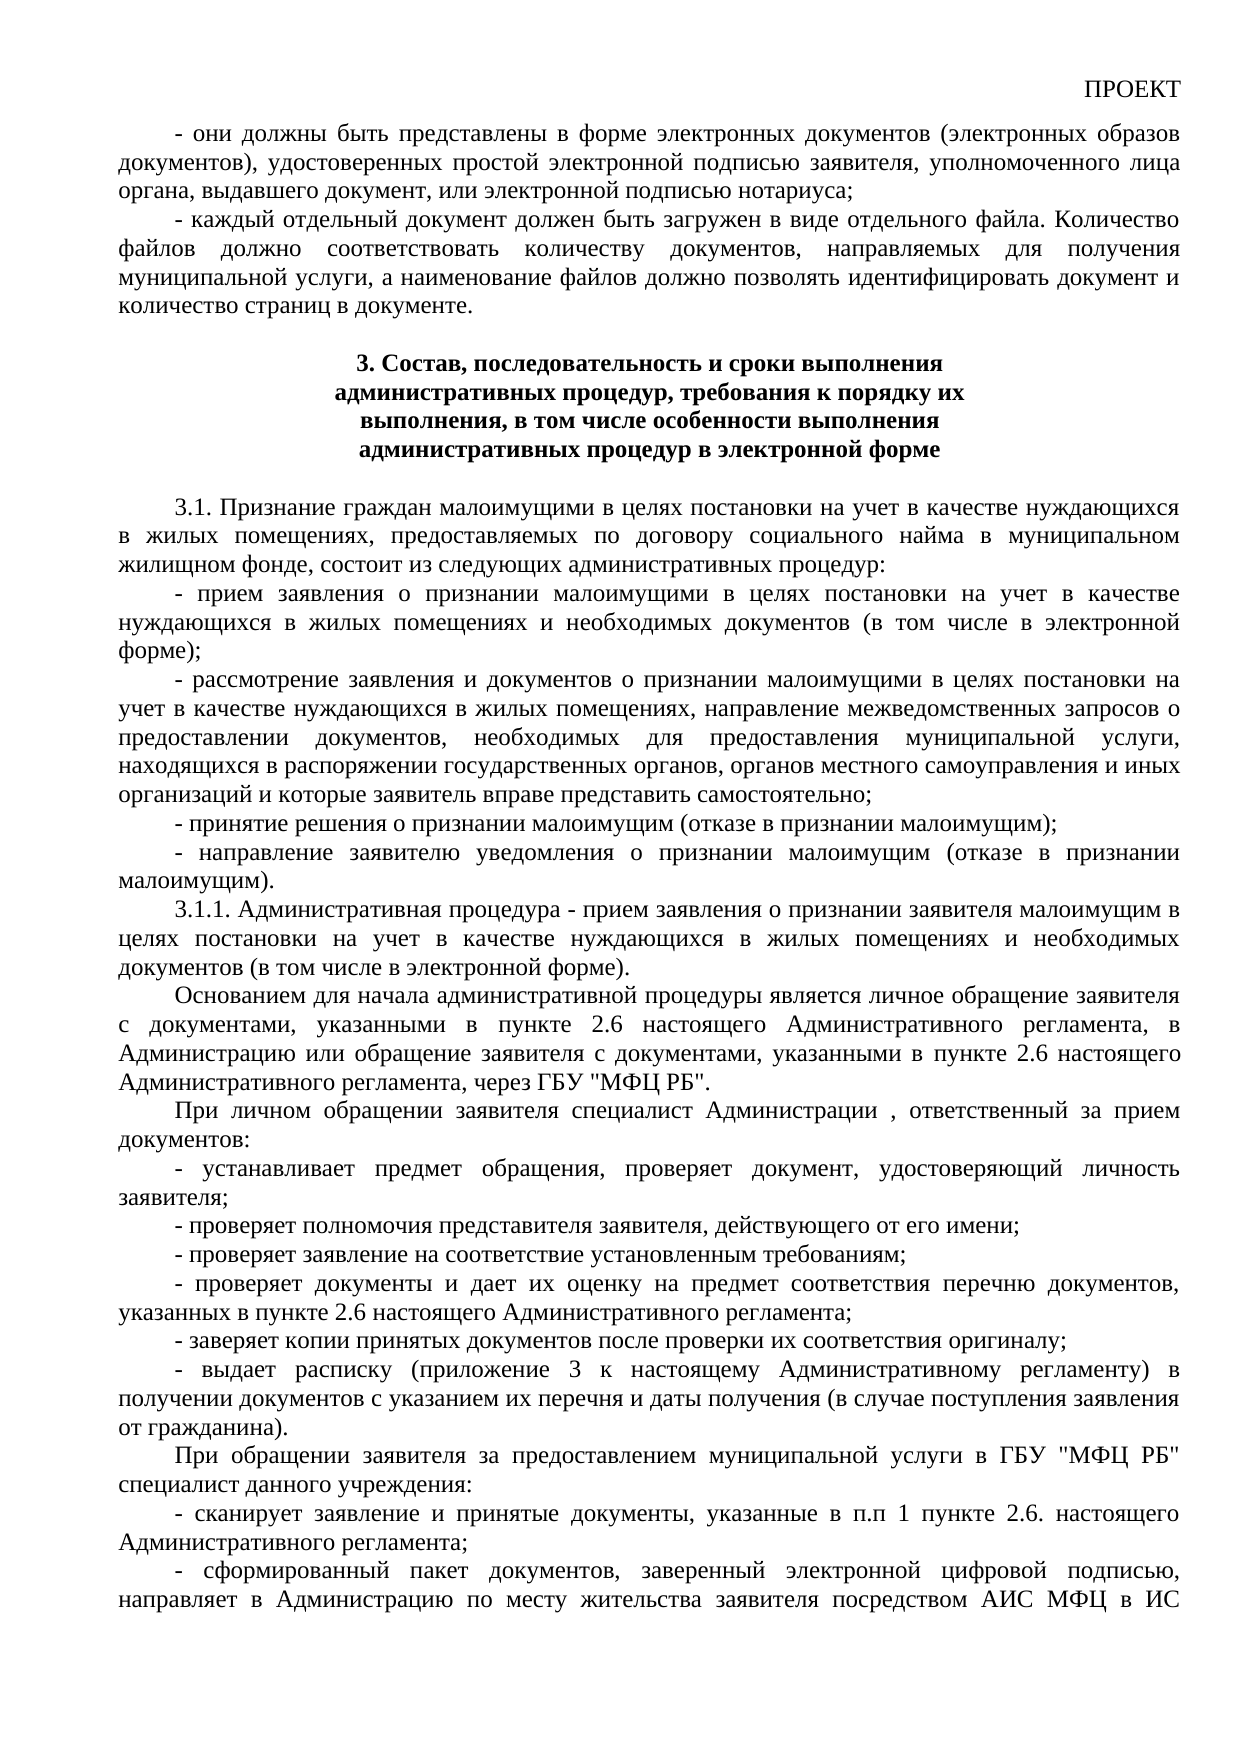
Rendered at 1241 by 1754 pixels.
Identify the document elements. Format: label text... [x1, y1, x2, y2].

text - проверяет заявление на соответствие установленным требованиям; [118, 1239, 1181, 1268]
text - направление заявителю уведомления о признании малоимущим (отказе в признании малоимущим). [118, 837, 1181, 894]
text - устанавливает предмет обращения, проверяет документ, удостоверяющий личность заявителя; [118, 1153, 1181, 1211]
text административных процедур, требования к порядку их [118, 377, 1181, 406]
text 3.1. Признание граждан малоимущими в целях постановки на учет в качестве нуждающихся в жилых помещениях, предоставляемых по договору социального найма в муниципальном жилищном фонде, состоит из следующих административных процедур: [118, 492, 1181, 578]
text - прием заявления о признании малоимущими в целях постановки на учет в качестве нуждающихся в жилых помещениях и необходимых документов (в том числе в электронной форме); [118, 578, 1181, 664]
text Основанием для начала административной процедуры является личное обращение заявителя с документами, указанными в пункте 2.6 настоящего Административного регламента, в Администрацию или обращение заявителя с документами, указанными в пункте 2.6 настоящего Административного регламента, через ГБУ "МФЦ РБ". [118, 981, 1181, 1096]
text - проверяет полномочия представителя заявителя, действующего от его имени; [118, 1211, 1181, 1239]
text - принятие решения о признании малоимущим (отказе в признании малоимущим); [118, 808, 1181, 837]
text - сканирует заявление и принятые документы, указанные в п.п 1 пункте 2.6. настоящего Административного регламента; [118, 1498, 1181, 1556]
text 3. Состав, последовательность и сроки выполнения [118, 348, 1181, 377]
text - рассмотрение заявления и документов о признании малоимущими в целях постановки на учет в качестве нуждающихся в жилых помещениях, направление межведомственных запросов о предоставлении документов, необходимых для предоставления муниципальной услуги, находящихся в распоряжении государственных органов, органов местного самоуправления и иных организаций и которые заявитель вправе представить самостоятельно; [118, 664, 1181, 808]
text - каждый отдельный документ должен быть загружен в виде отдельного файла. Количество файлов должно соответствовать количеству документов, направляемых для получения муниципальной услуги, а наименование файлов должно позволять идентифицировать документ и количество страниц в документе. [118, 204, 1181, 319]
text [118, 1556, 1181, 1613]
text При личном обращении заявителя специалист Администрации , ответственный за прием документов: [118, 1096, 1181, 1153]
text выполнения, в том числе особенности выполнения [118, 406, 1181, 434]
text При обращении заявителя за предоставлением муниципальной услуги в ГБУ "МФЦ РБ" специалист данного учреждения: [118, 1441, 1181, 1498]
text - выдает расписку (приложение 3 к настоящему Административному регламенту) в получении документов с указанием их перечня и даты получения (в случае поступления заявления от гражданина). [118, 1354, 1181, 1441]
text - проверяет документы и дает их оценку на предмет соответствия перечню документов, указанных в пункте 2.6 настоящего Административного регламента; [118, 1268, 1181, 1326]
text - они должны быть представлены в форме электронных документов (электронных образов документов), удостоверенных простой электронной подписью заявителя, уполномоченного лица органа, выдавшего документ, или электронной подписью нотариуса; [118, 118, 1181, 204]
text административных процедур в электронной форме [118, 434, 1181, 463]
text - заверяет копии принятых документов после проверки их соответствия оригиналу; [118, 1326, 1181, 1354]
text 3.1.1. Административная процедура - прием заявления о признании заявителя малоимущим в целях постановки на учет в качестве нуждающихся в жилых помещениях и необходимых документов (в том числе в электронной форме). [118, 894, 1181, 981]
